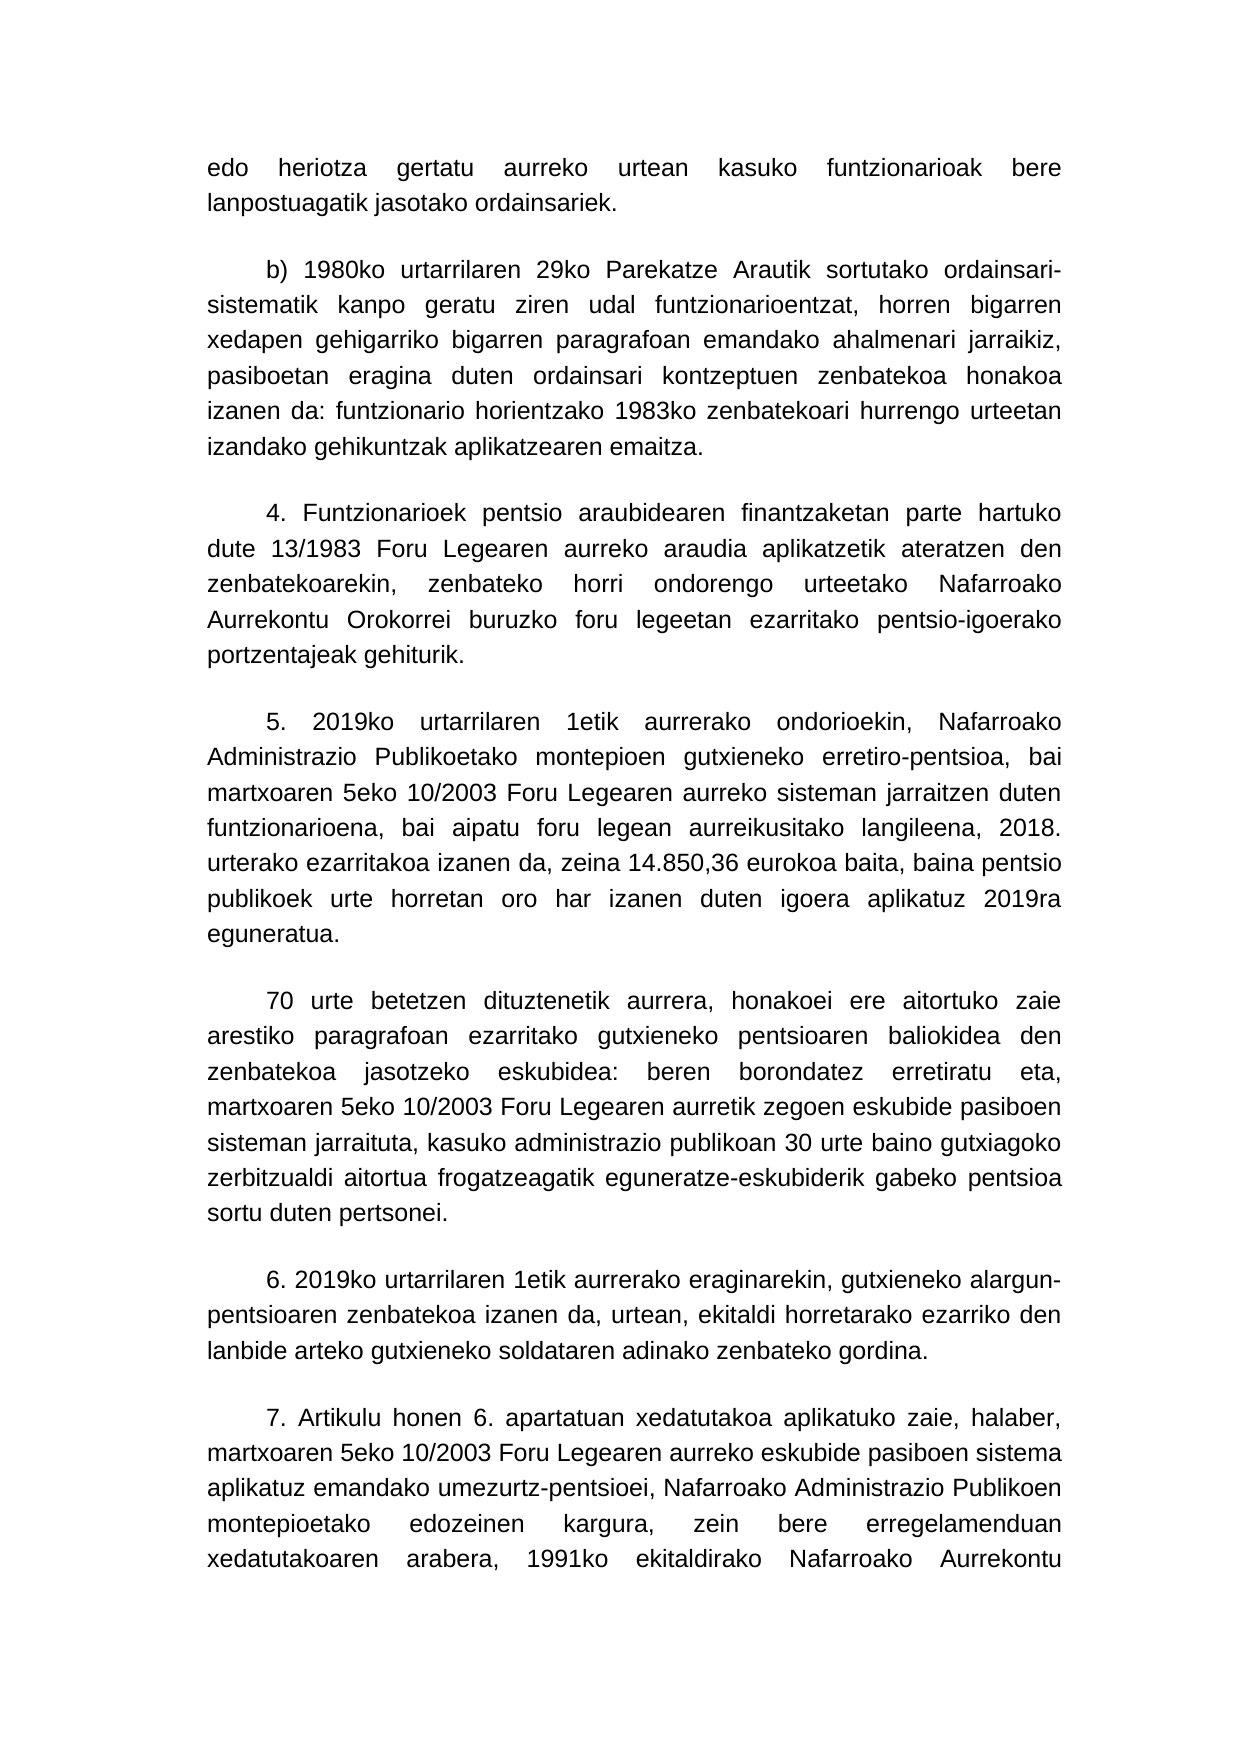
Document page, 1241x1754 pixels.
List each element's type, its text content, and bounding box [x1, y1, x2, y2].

text 5. 2019ko urtarrilaren 1etik aurrerako ondorioekin, Nafarroako Administrazio Publikoetako montepioen gutxieneko erretiro-pentsioa, bai martxoaren 5eko 10/2003 Foru Legearen aurreko sisteman jarraitzen duten funtzionarioena, bai aipatu foru legean aurreikusitako langileena, 2018. urterako ezarritakoa izanen da, zeina 14.850,36 eurokoa baita, baina pentsio publikoek urte horretan oro har izanen duten igoera aplikatuz 2019ra eguneratua. [207, 702, 1063, 950]
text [207, 1398, 1063, 1575]
text 6. 2019ko urtarrilaren 1etik aurrerako eraginarekin, gutxieneko alargun-pentsioaren zenbatekoa izanen da, urtean, ekitaldi horretarako ezarriko den lanbide arteko gutxieneko soldataren adinako zenbateko gordina. [207, 1260, 1063, 1366]
text 70 urte betetzen dituztenetik aurrera, honakoei ere aitortuko zaie arestiko paragrafoan ezarritako gutxieneko pentsioaren baliokidea den zenbatekoa jasotzeko eskubidea: beren borondatez erretiratu eta, martxoaren 5eko 10/2003 Foru Legearen aurretik zegoen eskubide pasiboen sisteman jarraituta, kasuko administrazio publikoan 30 urte baino gutxiagoko zerbitzualdi aitortua frogatzeagatik eguneratze-eskubiderik gabeko pentsioa sortu duten pertsonei. [207, 981, 1063, 1229]
text 4. Funtzionarioek pentsio araubidearen finantzaketan parte hartuko dute 13/1983 Foru Legearen aurreko araudia aplikatzetik ateratzen den zenbatekoarekin, zenbateko horri ondorengo urteetako Nafarroako Aurrekontu Orokorrei buruzko foru legeetan ezarritako pentsio-igoerako portzentajeak gehiturik. [207, 493, 1063, 671]
text b) 1980ko urtarrilaren 29ko Parekatze Arautik sortutako ordainsari-sistematik kanpo geratu ziren udal funtzionarioentzat, horren bigarren xedapen gehigarriko bigarren paragrafoan emandako ahalmenari jarraikiz, pasiboetan eragina duten ordainsari kontzeptuen zenbatekoa honakoa izanen da: funtzionario horientzako 1983ko zenbatekoari hurrengo urteetan izandako gehikuntzak aplikatzearen emaitza. [207, 250, 1063, 462]
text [207, 148, 1063, 218]
